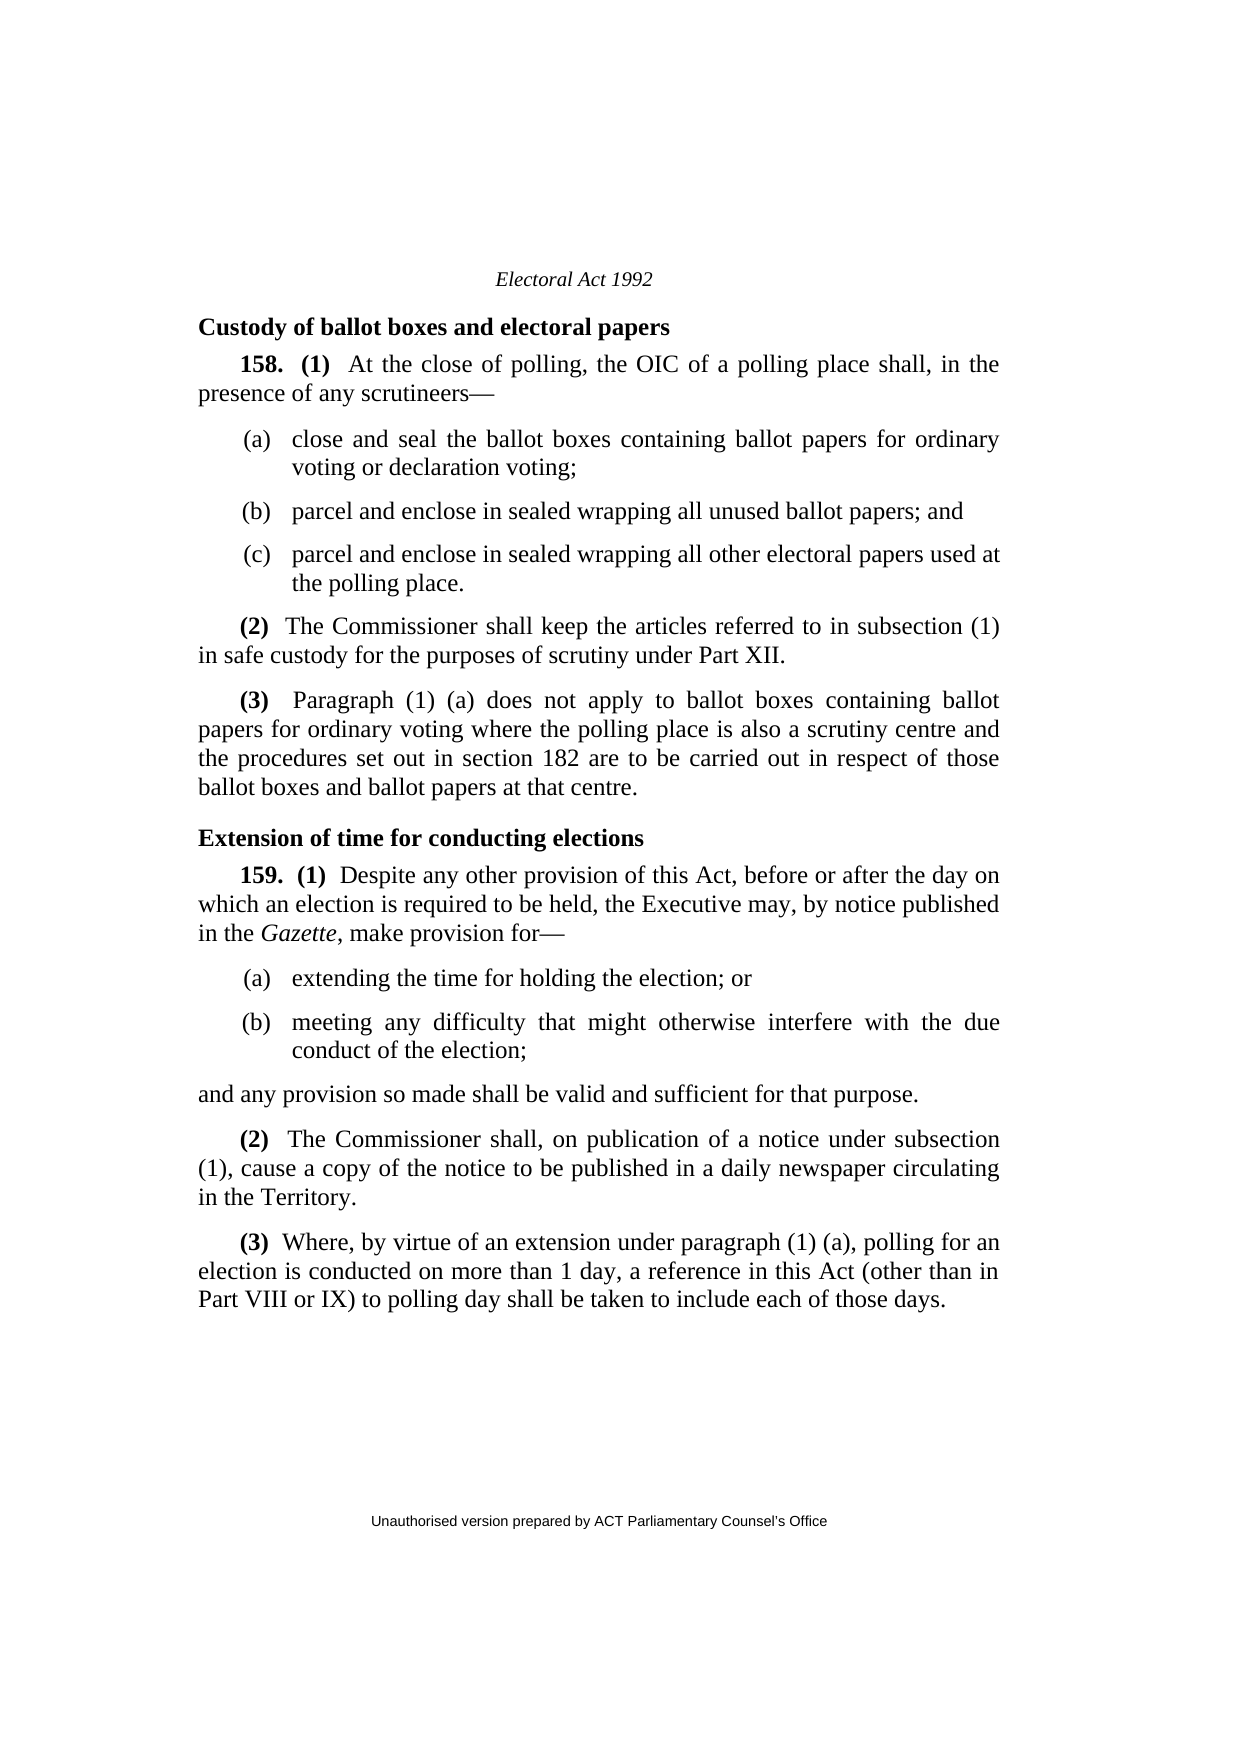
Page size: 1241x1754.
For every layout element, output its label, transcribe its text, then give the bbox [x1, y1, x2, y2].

text 158. (1) At the close of polling, the OIC of a polling place shall, in the presence of any scrutineers— [198, 349, 1001, 407]
text (a) extending the time for holding the election; or [198, 963, 1001, 992]
text (2) The Commissioner shall, on publication of a notice under subsection (1), cause a copy of the notice to be published in a daily newspaper circulating in the Territory. [198, 1124, 1001, 1210]
text (b) parcel and enclose in sealed wrapping all unused ballot papers; and [198, 496, 1001, 524]
text and any provision so made shall be valid and sufficient for that purpose. [198, 1079, 1001, 1107]
subtitle Extension of time for conducting elections [198, 823, 1001, 852]
text 159. (1) Despite any other provision of this Act, before or after the day on which an election is required to be held, the Executive may, by notice published in the Gazette, make provision for— [198, 860, 1001, 947]
text (3) Paragraph (1) (a) does not apply to ballot boxes containing ballot papers for ordinary voting where the polling place is also a scrutiny centre and the procedures set out in section 182 are to be carried out in respect of those ballot boxes and ballot papers at that centre. [198, 685, 1001, 800]
text (2) The Commissioner shall keep the articles referred to in subsection (1) in safe custody for the purposes of scrutiny under Part XII. [198, 611, 1001, 669]
text (c) parcel and enclose in sealed wrapping all other electoral papers used at the polling place. [198, 539, 1001, 597]
text (b) meeting any difficulty that might otherwise interfere with the due conduct of the election; [198, 1007, 1001, 1064]
subtitle Custody of ballot boxes and electoral papers [198, 312, 1001, 341]
text (3) Where, by virtue of an extension under paragraph (1) (a), polling for an election is conducted on more than 1 day, a reference in this Act (other than in Part VIII or IX) to polling day shall be taken to include each of those days. [198, 1227, 1001, 1313]
text (a) close and seal the ballot boxes containing ballot papers for ordinary voting or declaration voting; [198, 424, 1001, 481]
